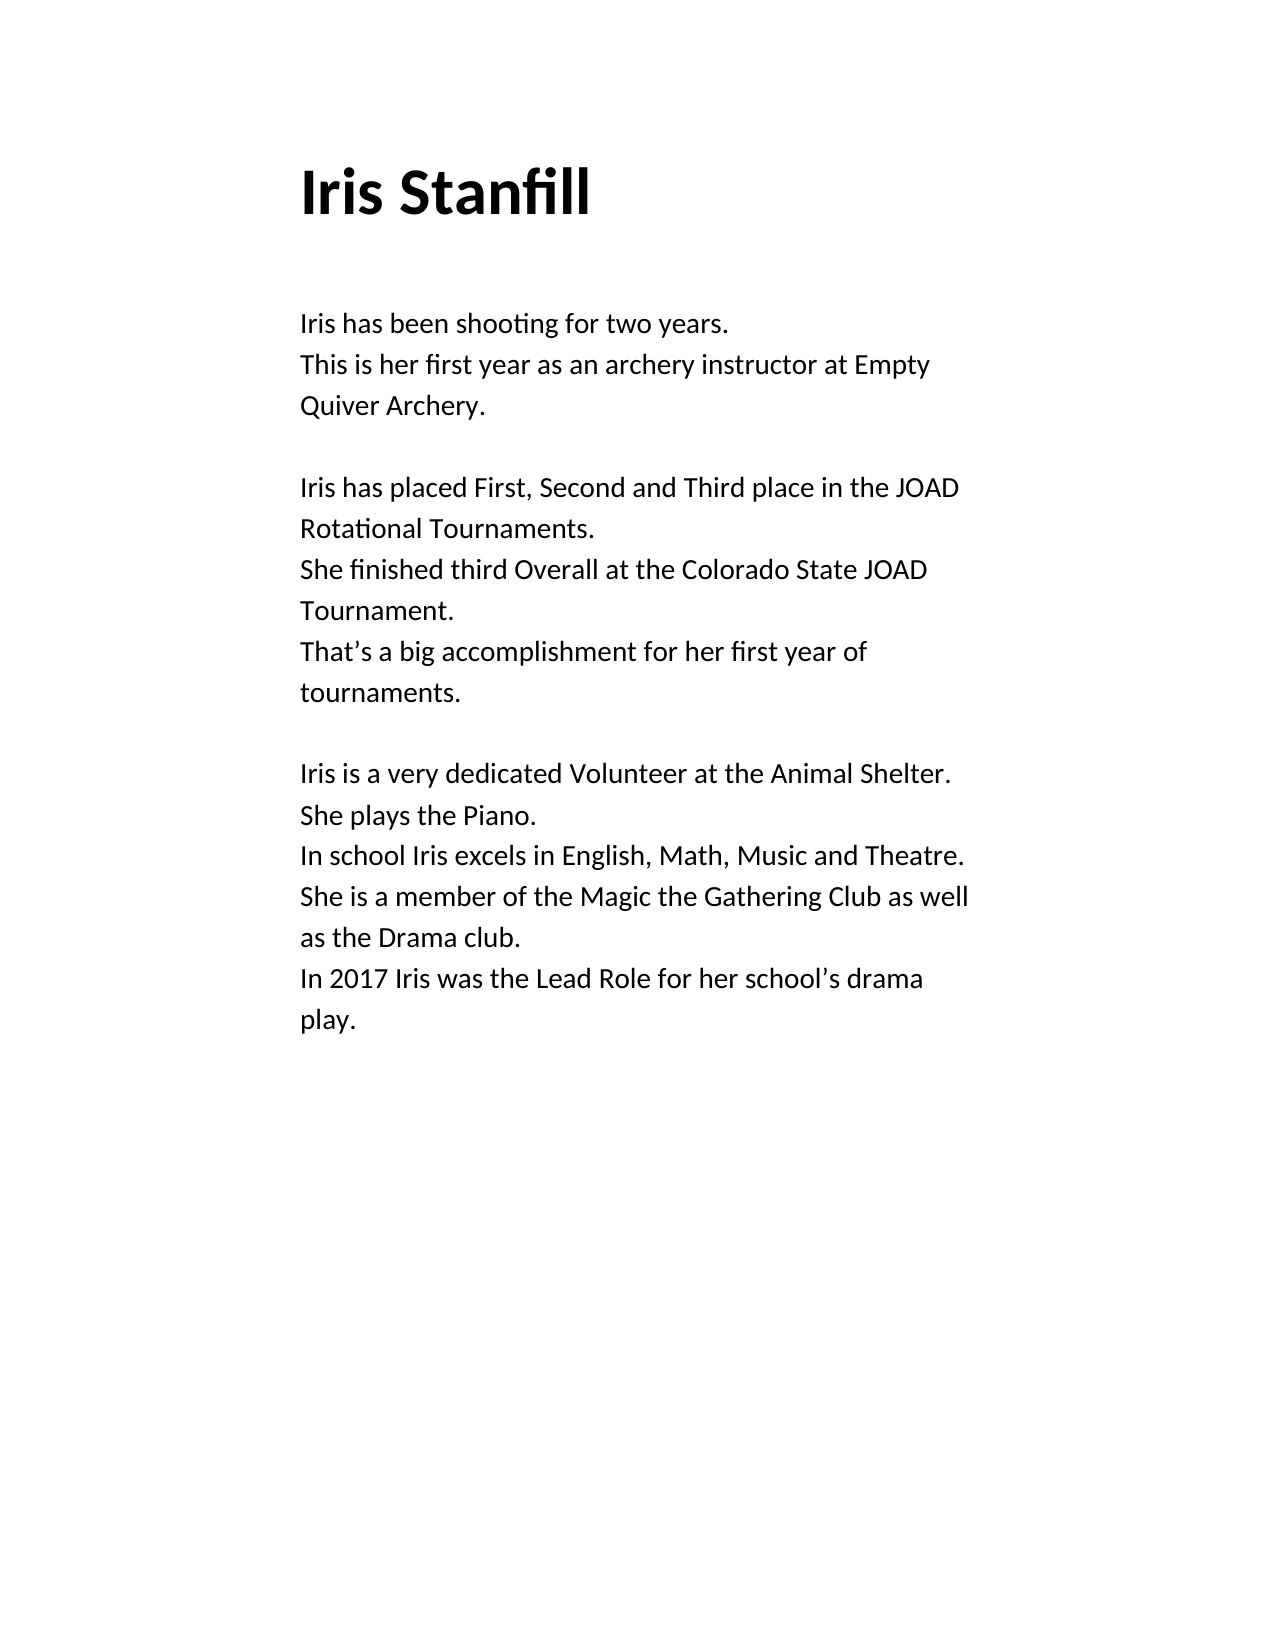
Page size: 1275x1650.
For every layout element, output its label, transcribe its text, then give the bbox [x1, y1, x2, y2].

text Iris Stanfill [300, 150, 975, 231]
text She finished third Overall at the Colorado State JOAD Tournament. [300, 551, 975, 627]
text This is her first year as an archery instructor at Empty Quiver Archery. [300, 346, 975, 423]
text She is a member of the Magic the Gathering Club as well as the Drama club. [300, 878, 975, 955]
text Iris is a very dedicated Volunteer at the Animal Shelter. [300, 756, 975, 791]
text Iris has placed First, Second and Third place in the JOAD Rotational Tournaments. [300, 469, 975, 546]
text Iris has been shooting for two years. [300, 305, 975, 341]
text In 2017 Iris was the Lead Role for her school’s drama play. [300, 960, 975, 1037]
text She plays the Piano. [300, 797, 975, 832]
text In school Iris excels in English, Math, Music and Theatre. [300, 837, 975, 873]
text That’s a big accomplishment for her first year of tournaments. [300, 633, 975, 709]
